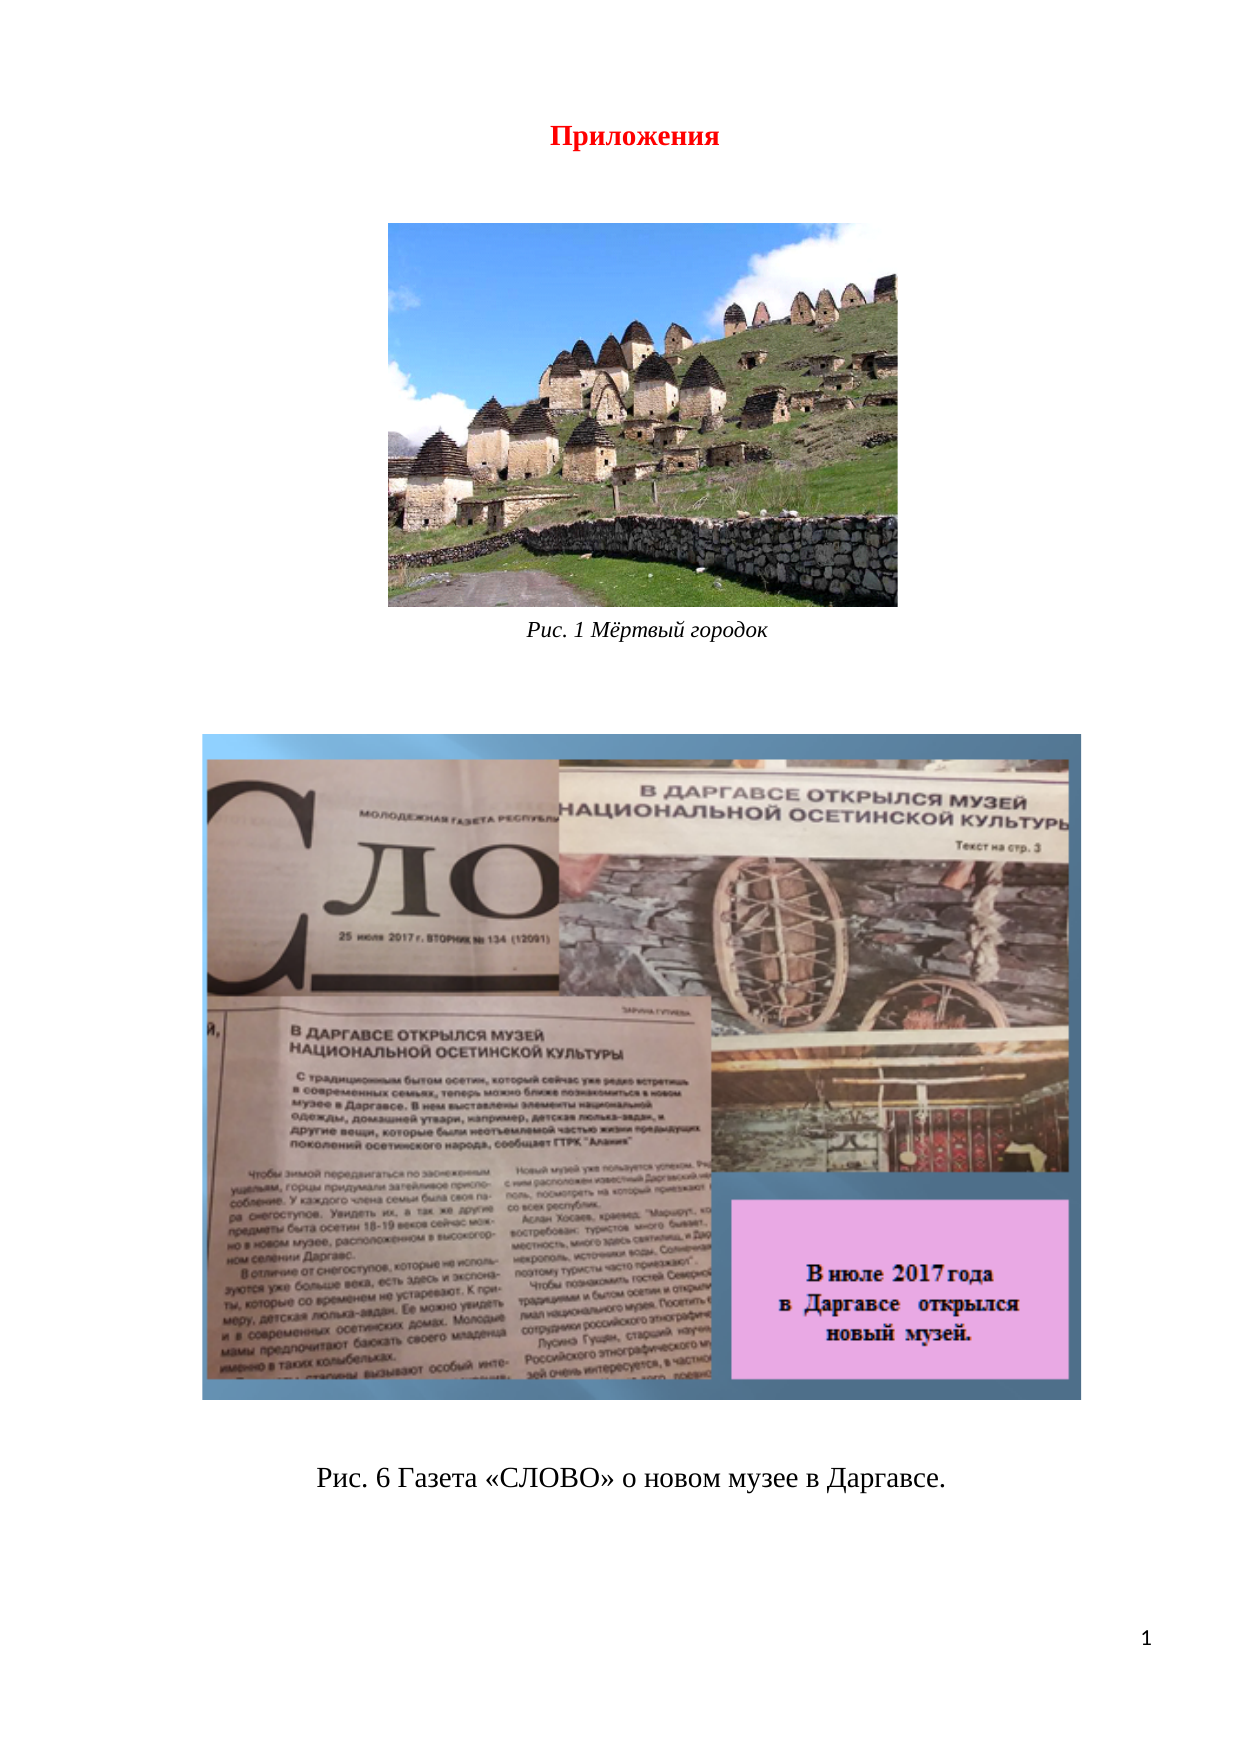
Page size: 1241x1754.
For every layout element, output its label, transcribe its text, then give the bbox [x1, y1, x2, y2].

text Рис. 6 Газета «СЛОВО» о новом музее в Даргавсе. [118, 1460, 1117, 1494]
picture [202, 734, 1082, 1400]
picture [388, 223, 898, 607]
text Рис. 1 Мёртвый городок [177, 616, 1117, 642]
text Приложения [118, 118, 1152, 152]
